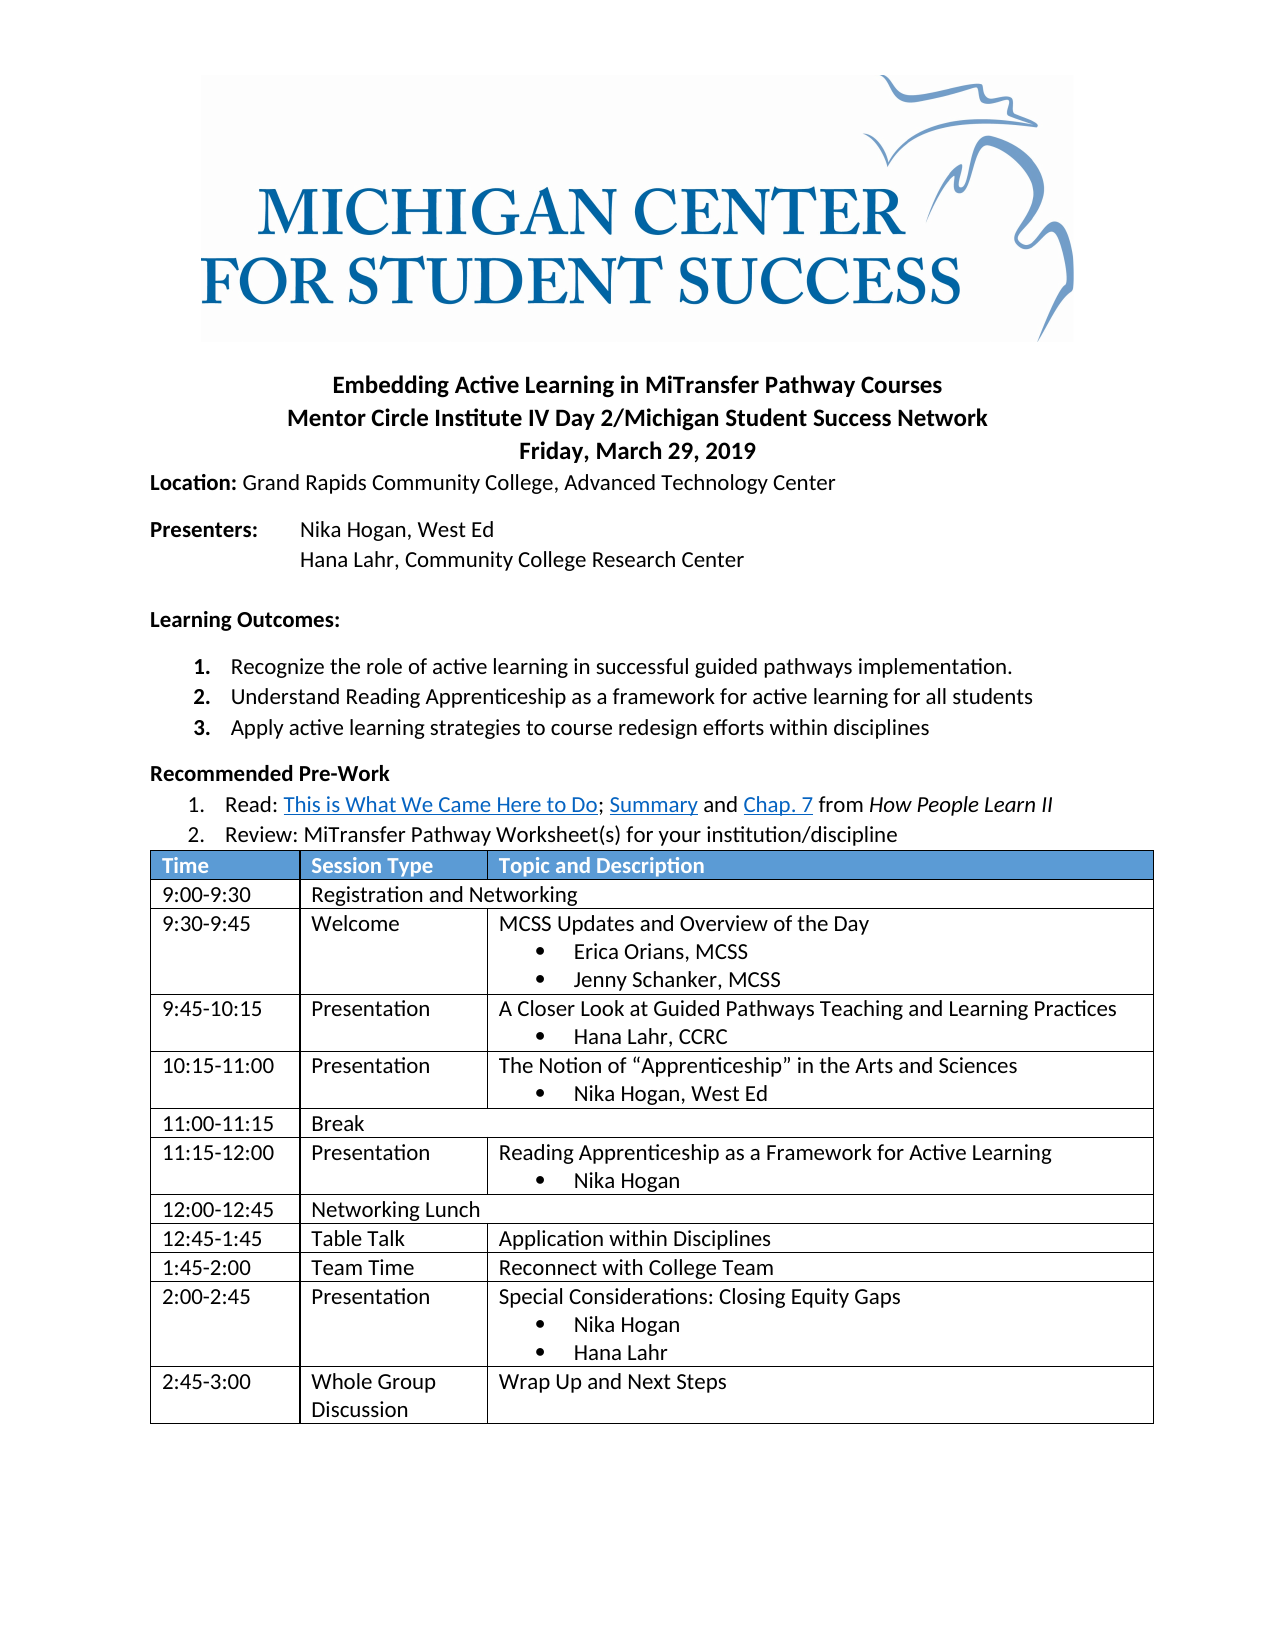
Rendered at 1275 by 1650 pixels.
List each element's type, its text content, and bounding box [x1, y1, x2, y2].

list Review: MiTransfer Pathway Worksheet(s) for your institution/discipline [187, 820, 1125, 848]
table_cell 2:00-2:45 [151, 1282, 299, 1366]
table_cell 9:00-9:30 [151, 880, 299, 908]
text Location: Grand Rapids Community College, Advanced Technology Center [150, 468, 1125, 496]
list Understand Reading Apprenticeship as a framework for active learning for all students [193, 682, 1125, 711]
table_cell 2:45-3:00 [151, 1367, 299, 1423]
table_cell Presentation [301, 1052, 487, 1108]
table_cell Table Talk [301, 1224, 487, 1252]
text Hana Lahr, Community College Research Center [150, 545, 1125, 573]
table_header Topic and Description [488, 851, 1153, 879]
table_cell Networking Lunch [301, 1195, 1153, 1223]
table_cell 11:15-12:00 [151, 1138, 299, 1194]
table_header Time [151, 851, 299, 879]
text Friday, March 29, 2019 [150, 435, 1125, 466]
table_cell Break [301, 1109, 1153, 1137]
table_header Session Type [301, 851, 487, 879]
table_cell Special Considerations: Closing Equity Gaps Nika Hogan Hana Lahr [488, 1282, 1153, 1366]
table_cell Team Time [301, 1253, 487, 1281]
table_cell The Notion of “Apprenticeship” in the Arts and Sciences Nika Hogan, West Ed [488, 1052, 1153, 1108]
table_cell Reading Apprenticeship as a Framework for Active Learning Nika Hogan [488, 1138, 1153, 1194]
list Recognize the role of active learning in successful guided pathways implementation. [193, 652, 1125, 680]
table_cell MCSS Updates and Overview of the Day Erica Orians, MCSS Jenny Schanker, MCSS [488, 909, 1153, 993]
table_cell Presentation [301, 995, 487, 1051]
table_cell 1:45-2:00 [151, 1253, 299, 1281]
table_cell 9:30-9:45 [151, 909, 299, 993]
text Embedding Active Learning in MiTransfer Pathway Courses [150, 369, 1125, 400]
table_cell 9:45-10:15 [151, 995, 299, 1051]
table_cell 12:45-1:45 [151, 1224, 299, 1252]
text Learning Outcomes: [150, 605, 1125, 633]
list Apply active learning strategies to course redesign efforts within disciplines [193, 713, 1125, 741]
text Recommended Pre-Work [150, 759, 1125, 788]
text Presenters: Nika Hogan, West Ed [150, 515, 1125, 543]
text Mentor Circle Institute IV Day 2/Michigan Student Success Network [150, 402, 1125, 433]
table_cell Whole Group Discussion [301, 1367, 487, 1423]
table_cell 10:15-11:00 [151, 1052, 299, 1108]
table_cell Presentation [301, 1282, 487, 1366]
table_cell Wrap Up and Next Steps [488, 1367, 1153, 1423]
picture [201, 75, 1074, 342]
table_cell Reconnect with College Team [488, 1253, 1153, 1281]
table_cell Presentation [301, 1138, 487, 1194]
table_cell A Closer Look at Guided Pathways Teaching and Learning Practices Hana Lahr, CCRC [488, 995, 1153, 1051]
table_cell 12:00-12:45 [151, 1195, 299, 1223]
table_cell Registration and Networking [301, 880, 1153, 908]
table_cell 11:00-11:15 [151, 1109, 299, 1137]
table_cell Application within Disciplines [488, 1224, 1153, 1252]
list Read: This is What We Came Here to Do; Summary and Chap. 7 from How People Learn II [187, 790, 1125, 818]
table_cell Welcome [301, 909, 487, 993]
